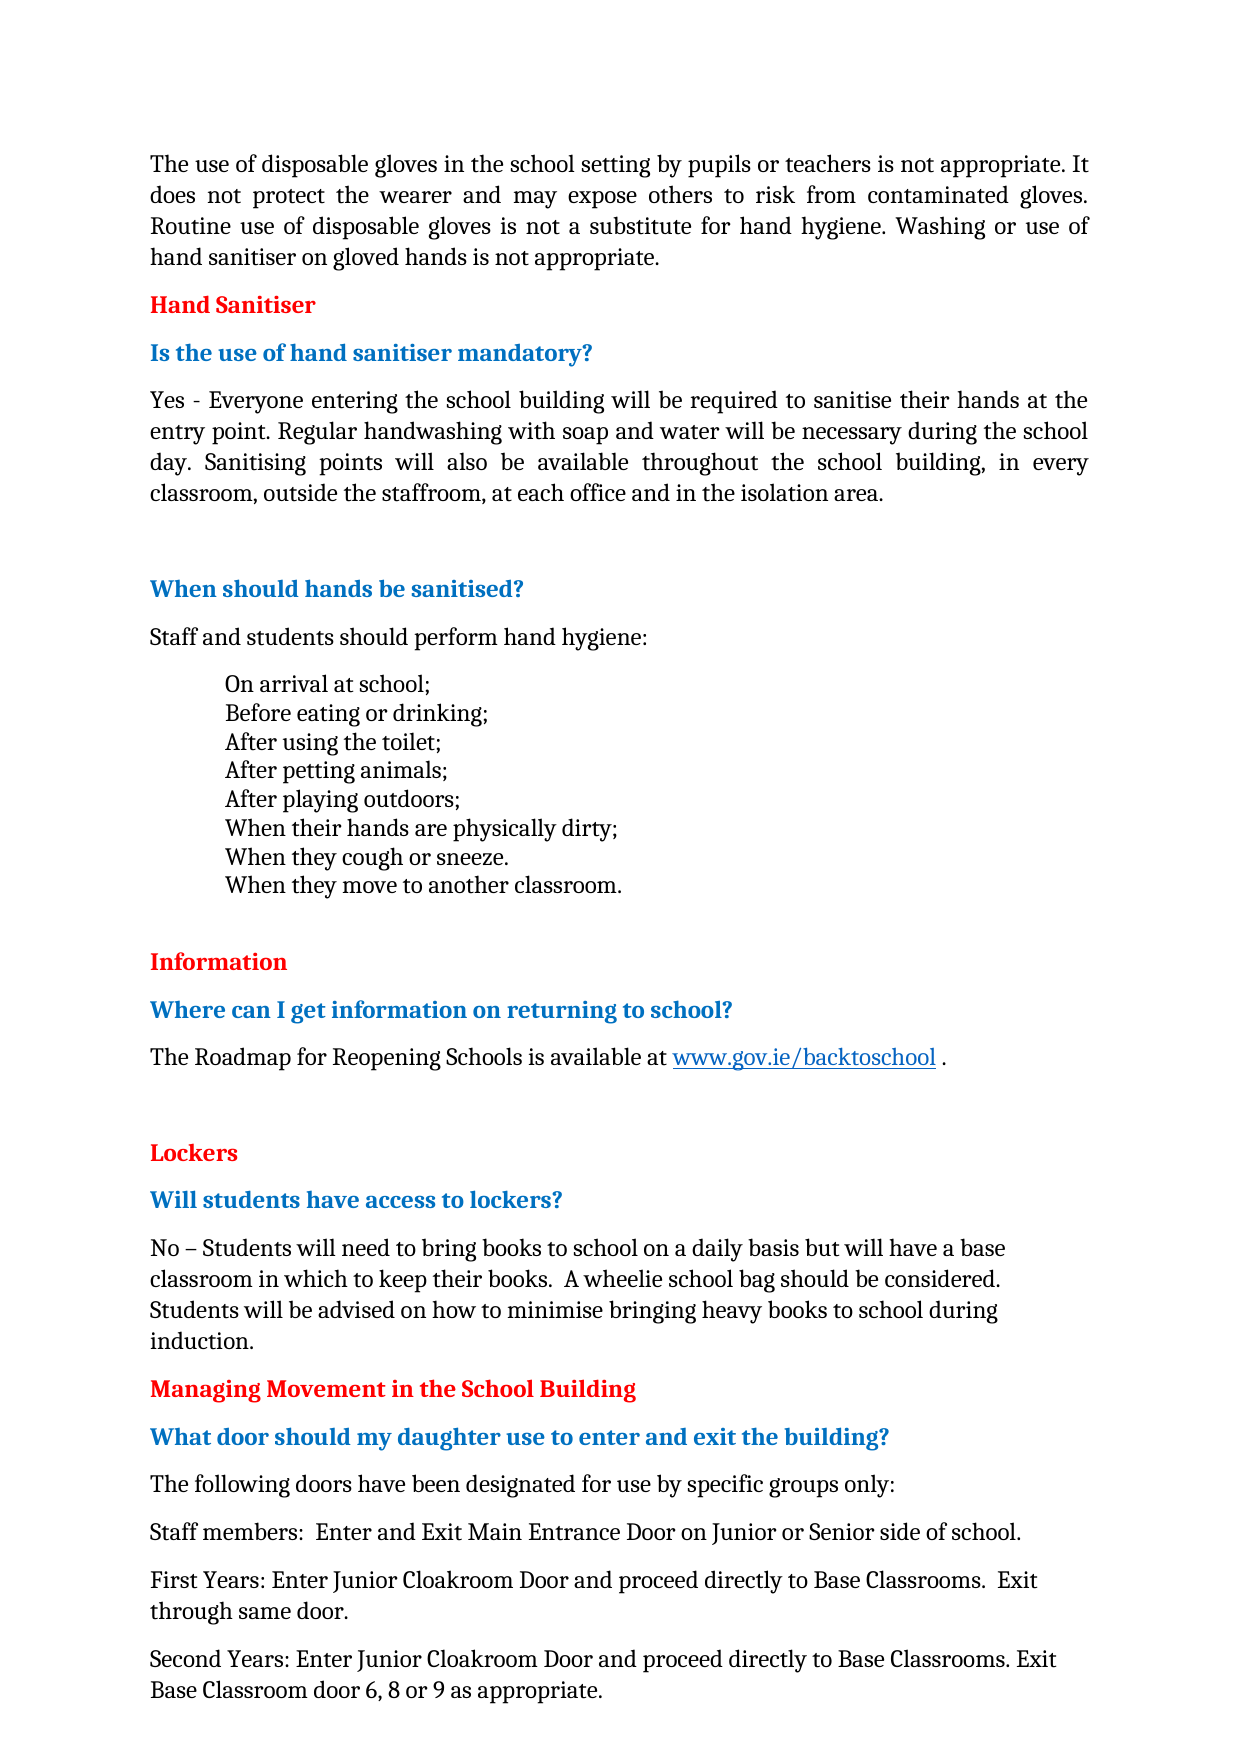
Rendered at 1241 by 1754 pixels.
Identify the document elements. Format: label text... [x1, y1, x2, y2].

text Staff and students should perform hand hygiene: [150, 622, 1090, 651]
list After playing outdoors; [150, 785, 1090, 814]
list When they move to another classroom. [150, 871, 1090, 900]
text First Years: Enter Junior Cloakroom Door and proceed directly to Base Classrooms. Exit through same door. [150, 1566, 1090, 1626]
text The following doors have been designated for use by specific groups only: [150, 1470, 1090, 1499]
text Will students have access to lockers? [150, 1186, 1090, 1215]
list On arrival at school; [150, 670, 1090, 699]
list When their hands are physically dirty; [150, 814, 1090, 843]
text Hand Sanitiser [150, 291, 1090, 319]
text Where can I get information on returning to school? [150, 996, 1090, 1024]
text Information [150, 948, 1090, 977]
text No – Students will need to bring books to school on a daily basis but will have a base classroom in which to keep their books. A wheelie school bag should be considered. Students will be advised on how to minimise bringing heavy books to school during induction. [150, 1234, 1090, 1356]
list When they cough or sneeze. [150, 843, 1090, 871]
list After using the toilet; [150, 728, 1090, 756]
list Before eating or drinking; [150, 699, 1090, 728]
text The Roadmap for Reopening Schools is available at www.gov.ie/backtoschool . [150, 1043, 1090, 1072]
text Managing Movement in the School Building [150, 1375, 1090, 1404]
text The use of disposable gloves in the school setting by pupils or teachers is not appropriate. It does not protect the wearer and may expose others to risk from contaminated gloves. Routine use of disposable gloves is not a substitute for hand hygiene. Washing or use of hand sanitiser on gloved hands is not appropriate. [150, 150, 1090, 272]
text Second Years: Enter Junior Cloakroom Door and proceed directly to Base Classrooms. Exit Base Classroom door 6, 8 or 9 as appropriate. [150, 1644, 1090, 1704]
text Yes - Everyone entering the school building will be required to sanitise their hands at the entry point. Regular handwashing with soap and water will be necessary during the school day. Sanitising points will also be available throughout the school building, in every classroom, outside the staffroom, at each office and in the isolation area. [150, 386, 1090, 508]
text Lockers [150, 1139, 1090, 1167]
list After petting animals; [150, 756, 1090, 785]
text Is the use of hand sanitiser mandatory? [150, 338, 1090, 367]
text Staff members: Enter and Exit Main Entrance Door on Junior or Senior side of school. [150, 1518, 1090, 1547]
text When should hands be sanitised? [150, 575, 1090, 603]
text What door should my daughter use to enter and exit the building? [150, 1423, 1090, 1451]
